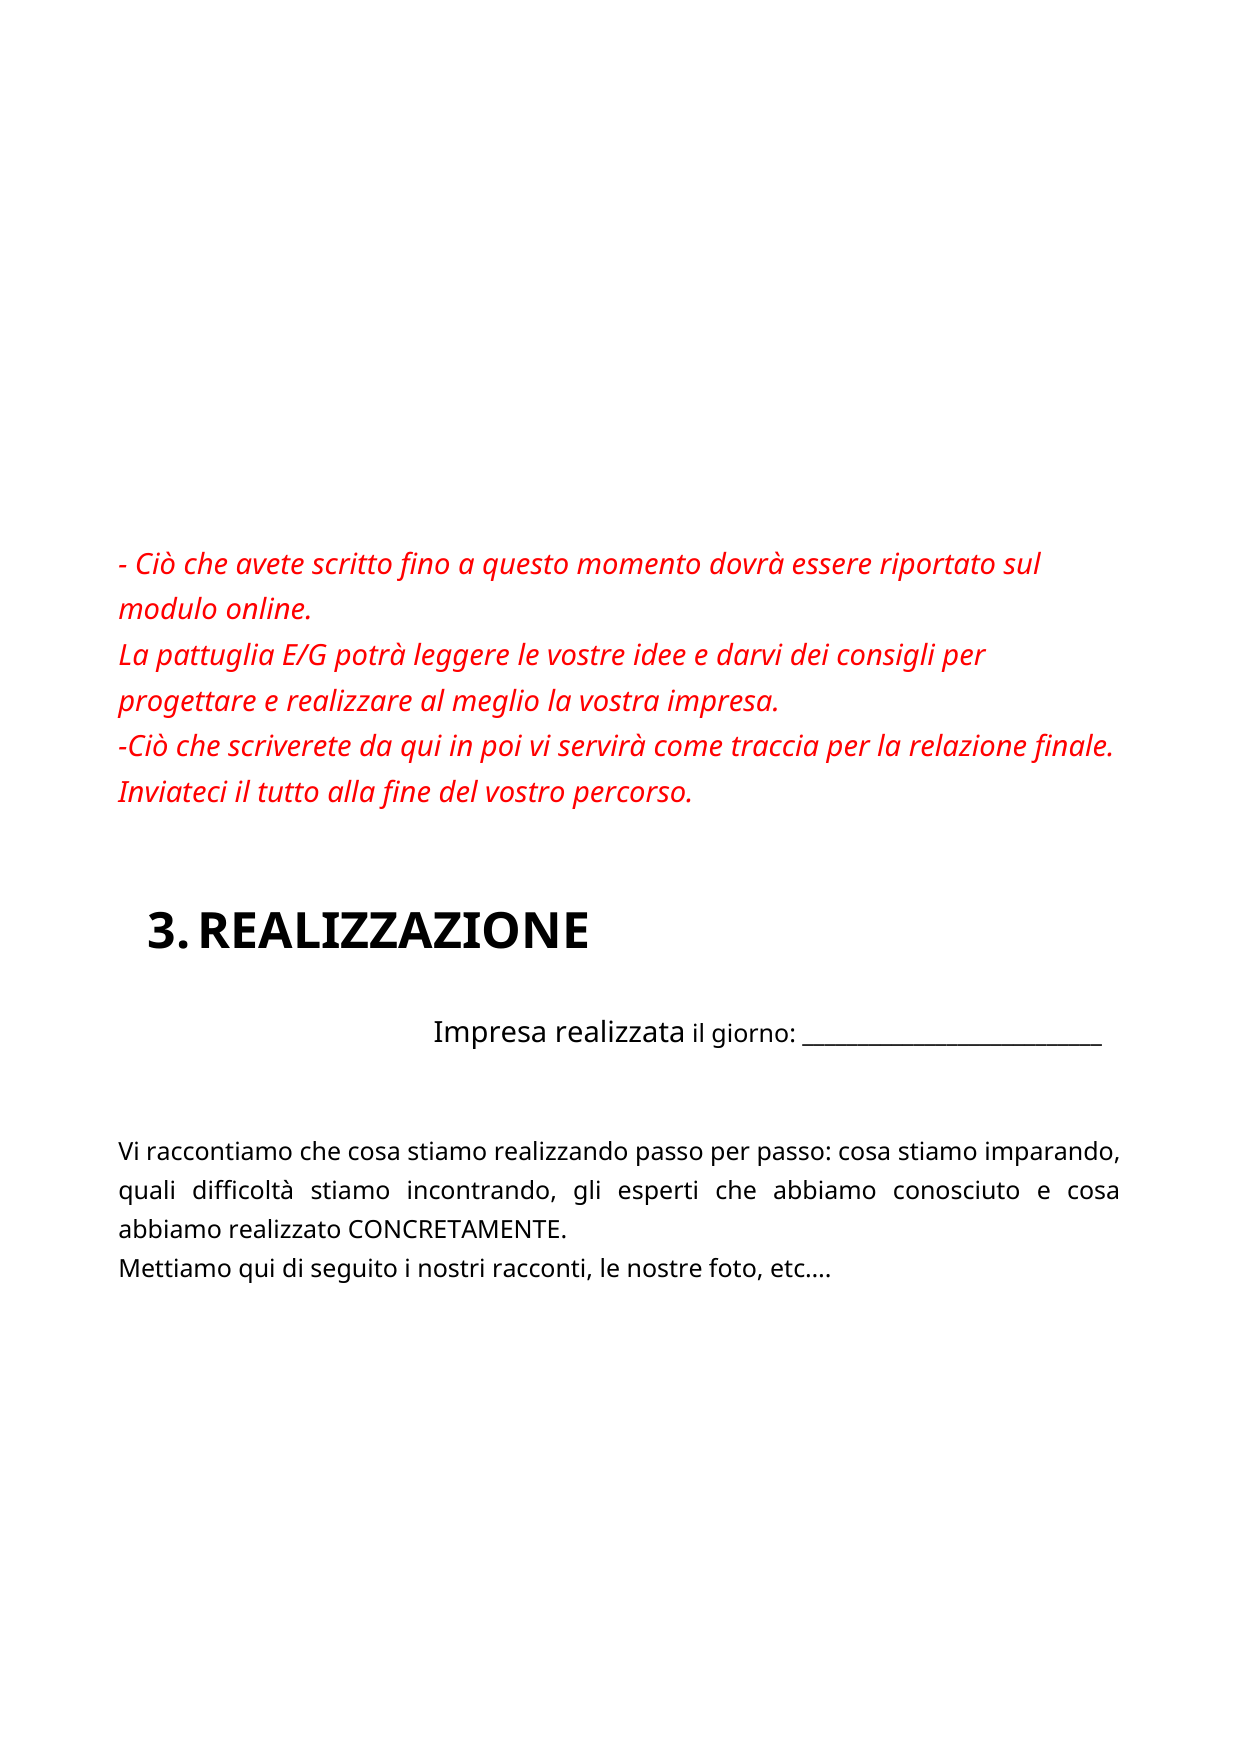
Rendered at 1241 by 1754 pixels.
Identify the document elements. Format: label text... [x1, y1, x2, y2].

text Inviateci il tutto alla fine del vostro percorso. [118, 771, 1122, 811]
text - Ciò che avete scritto fino a questo momento dovrà essere riportato sul modulo online. [118, 543, 1122, 628]
list REALIZZAZIONE [148, 895, 1122, 963]
text Vi raccontiamo che cosa stiamo realizzando passo per passo: cosa stiamo imparando, quali difficoltà stiamo incontrando, gli esperti che abbiamo conosciuto e cosa abbiamo realizzato CONCRETAMENTE. [118, 1133, 1122, 1246]
text Mettiamo qui di seguito i nostri racconti, le nostre foto, etc…. [118, 1251, 1122, 1285]
text Impresa realizzata il giorno: ___________________________ [118, 1012, 1122, 1051]
text La pattuglia E/G potrà leggere le vostre idee e darvi dei consigli per progettare e realizzare al meglio la vostra impresa. [118, 634, 1122, 719]
text -Ciò che scriverete da qui in poi vi servirà come traccia per la relazione finale. [118, 725, 1122, 765]
